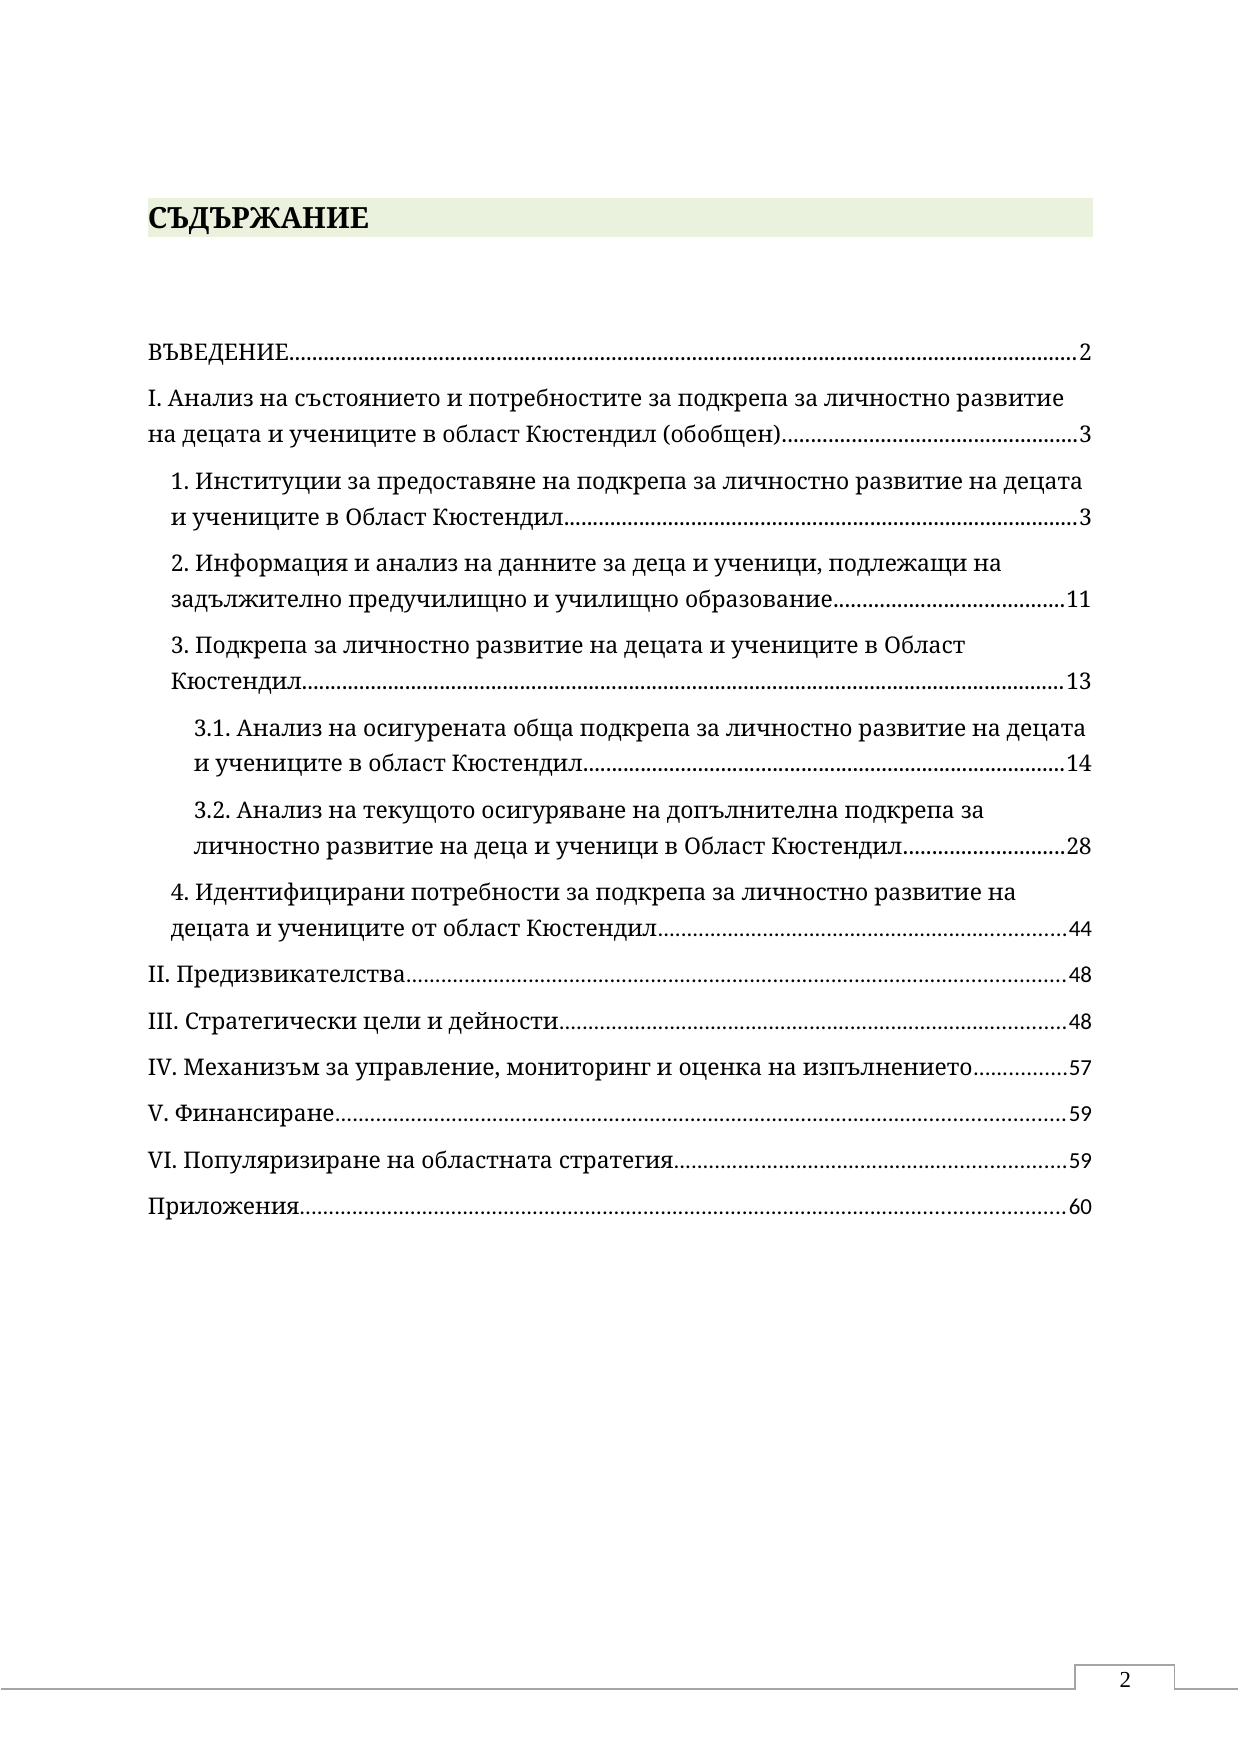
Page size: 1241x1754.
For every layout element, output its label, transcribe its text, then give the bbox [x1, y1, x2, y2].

text 1. Институции за предоставяне на подкрепа за личностно развитие на децата и учениците в Област Кюстендил 3 [171, 464, 1093, 532]
text ВЪВЕДЕНИЕ 2 [148, 336, 1093, 367]
text 4. Идентифицирани потребности за подкрепа за личностно развитие на децата и учениците от област Кюстендил 44 [171, 876, 1093, 943]
text V. Финансиране 59 [148, 1097, 1093, 1129]
text 3. Подкрепа за личностно развитие на децата и учениците в Област Кюстендил 13 [171, 629, 1093, 696]
text VI. Популяризиране на областната стратегия 59 [148, 1144, 1093, 1175]
text II. Предизвикателства 48 [148, 958, 1093, 989]
text 3.1. Анализ на осигурената обща подкрепа за личностно развитие на децата и учениците в област Кюстендил 14 [193, 711, 1093, 779]
subtitle СЪДЪРЖАНИЕ [148, 198, 1093, 237]
text 2. Информация и анализ на данните за деца и ученици, подлежащи на задължително предучилищно и училищно образование 11 [171, 547, 1093, 614]
text III. Стратегически цели и дейности 48 [148, 1005, 1093, 1036]
text Приложения 60 [148, 1190, 1093, 1221]
text IV. Механизъм за управление, мониторинг и оценка на изпълнението 57 [148, 1051, 1093, 1082]
text 3.2. Анализ на текущото осигуряване на допълнителна подкрепа за личностно развитие на деца и ученици в Област Кюстендил 28 [193, 794, 1093, 861]
text I. Анализ на състоянието и потребностите за подкрепа за личностно развитие на децата и учениците в област Кюстендил (обобщен) 3 [148, 382, 1093, 449]
